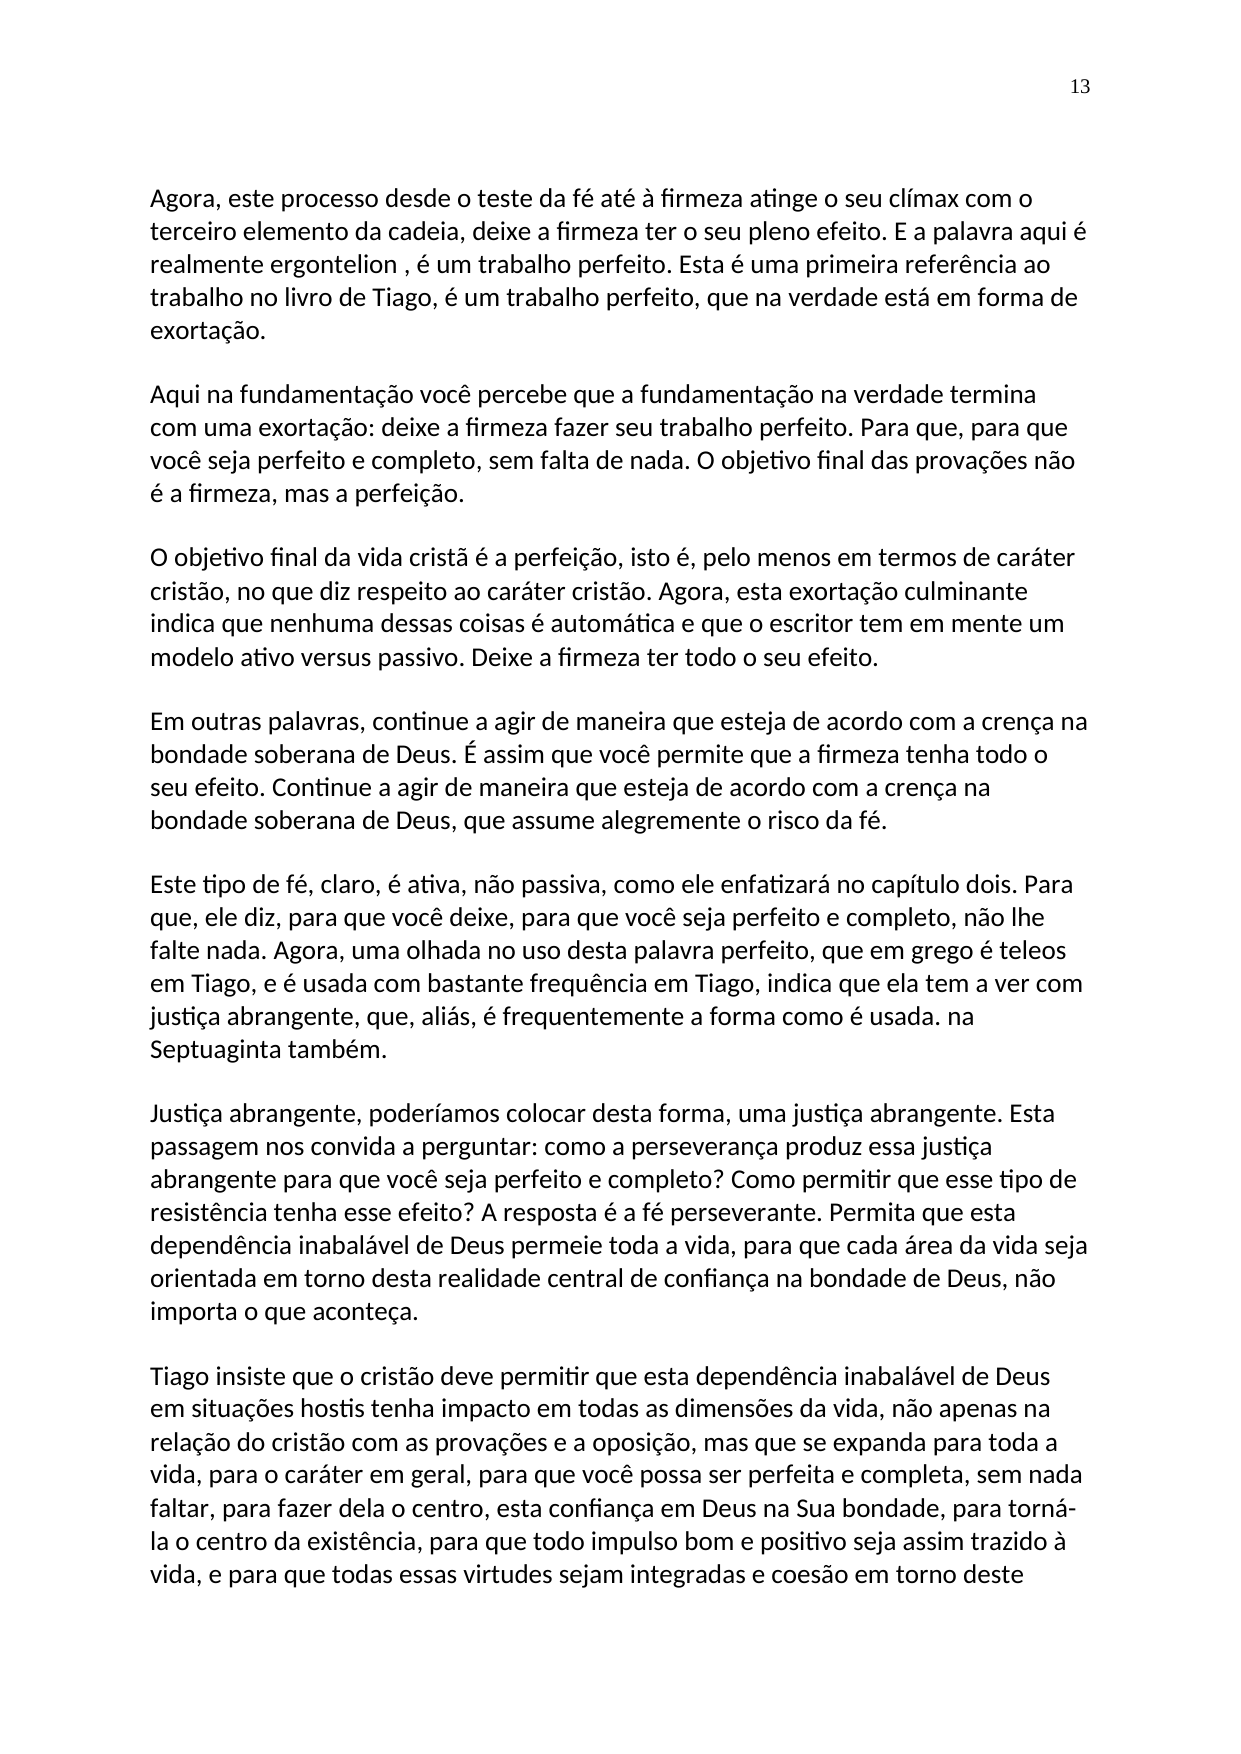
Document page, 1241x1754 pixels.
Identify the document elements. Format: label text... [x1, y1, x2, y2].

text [150, 1359, 1090, 1590]
text Este tipo de fé, claro, é ativa, não passiva, como ele enfatizará no capítulo dois. Para que, ele diz, para que você deixe, para que você seja perfeito e completo, não lhe falte nada. Agora, uma olhada no uso desta palavra perfeito, que em grego é teleos em Tiago, e é usada com bastante frequência em Tiago, indica que ela tem a ver com justiça abrangente, que, aliás, é frequentemente a forma como é usada. na Septuaginta também. [150, 867, 1090, 1065]
text Agora, este processo desde o teste da fé até à firmeza atinge o seu clímax com o terceiro elemento da cadeia, deixe a firmeza ter o seu pleno efeito. E a palavra aqui é realmente ergontelion , é um trabalho perfeito. Esta é uma primeira referência ao trabalho no livro de Tiago, é um trabalho perfeito, que na verdade está em forma de exortação. [150, 181, 1090, 346]
text Em outras palavras, continue a agir de maneira que esteja de acordo com a crença na bondade soberana de Deus. É assim que você permite que a firmeza tenha todo o seu efeito. Continue a agir de maneira que esteja de acordo com a crença na bondade soberana de Deus, que assume alegremente o risco da fé. [150, 704, 1090, 836]
text Justiça abrangente, poderíamos colocar desta forma, uma justiça abrangente. Esta passagem nos convida a perguntar: como a perseverança produz essa justiça abrangente para que você seja perfeito e completo? Como permitir que esse tipo de resistência tenha esse efeito? A resposta é a fé perseverante. Permita que esta dependência inabalável de Deus permeie toda a vida, para que cada área da vida seja orientada em torno desta realidade central de confiança na bondade de Deus, não importa o que aconteça. [150, 1096, 1090, 1327]
text Aqui na fundamentação você percebe que a fundamentação na verdade termina com uma exortação: deixe a firmeza fazer seu trabalho perfeito. Para que, para que você seja perfeito e completo, sem falta de nada. O objetivo final das provações não é a firmeza, mas a perfeição. [150, 377, 1090, 509]
text O objetivo final da vida cristã é a perfeição, isto é, pelo menos em termos de caráter cristão, no que diz respeito ao caráter cristão. Agora, esta exortação culminante indica que nenhuma dessas coisas é automática e que o escritor tem em mente um modelo ativo versus passivo. Deixe a firmeza ter todo o seu efeito. [150, 541, 1090, 673]
